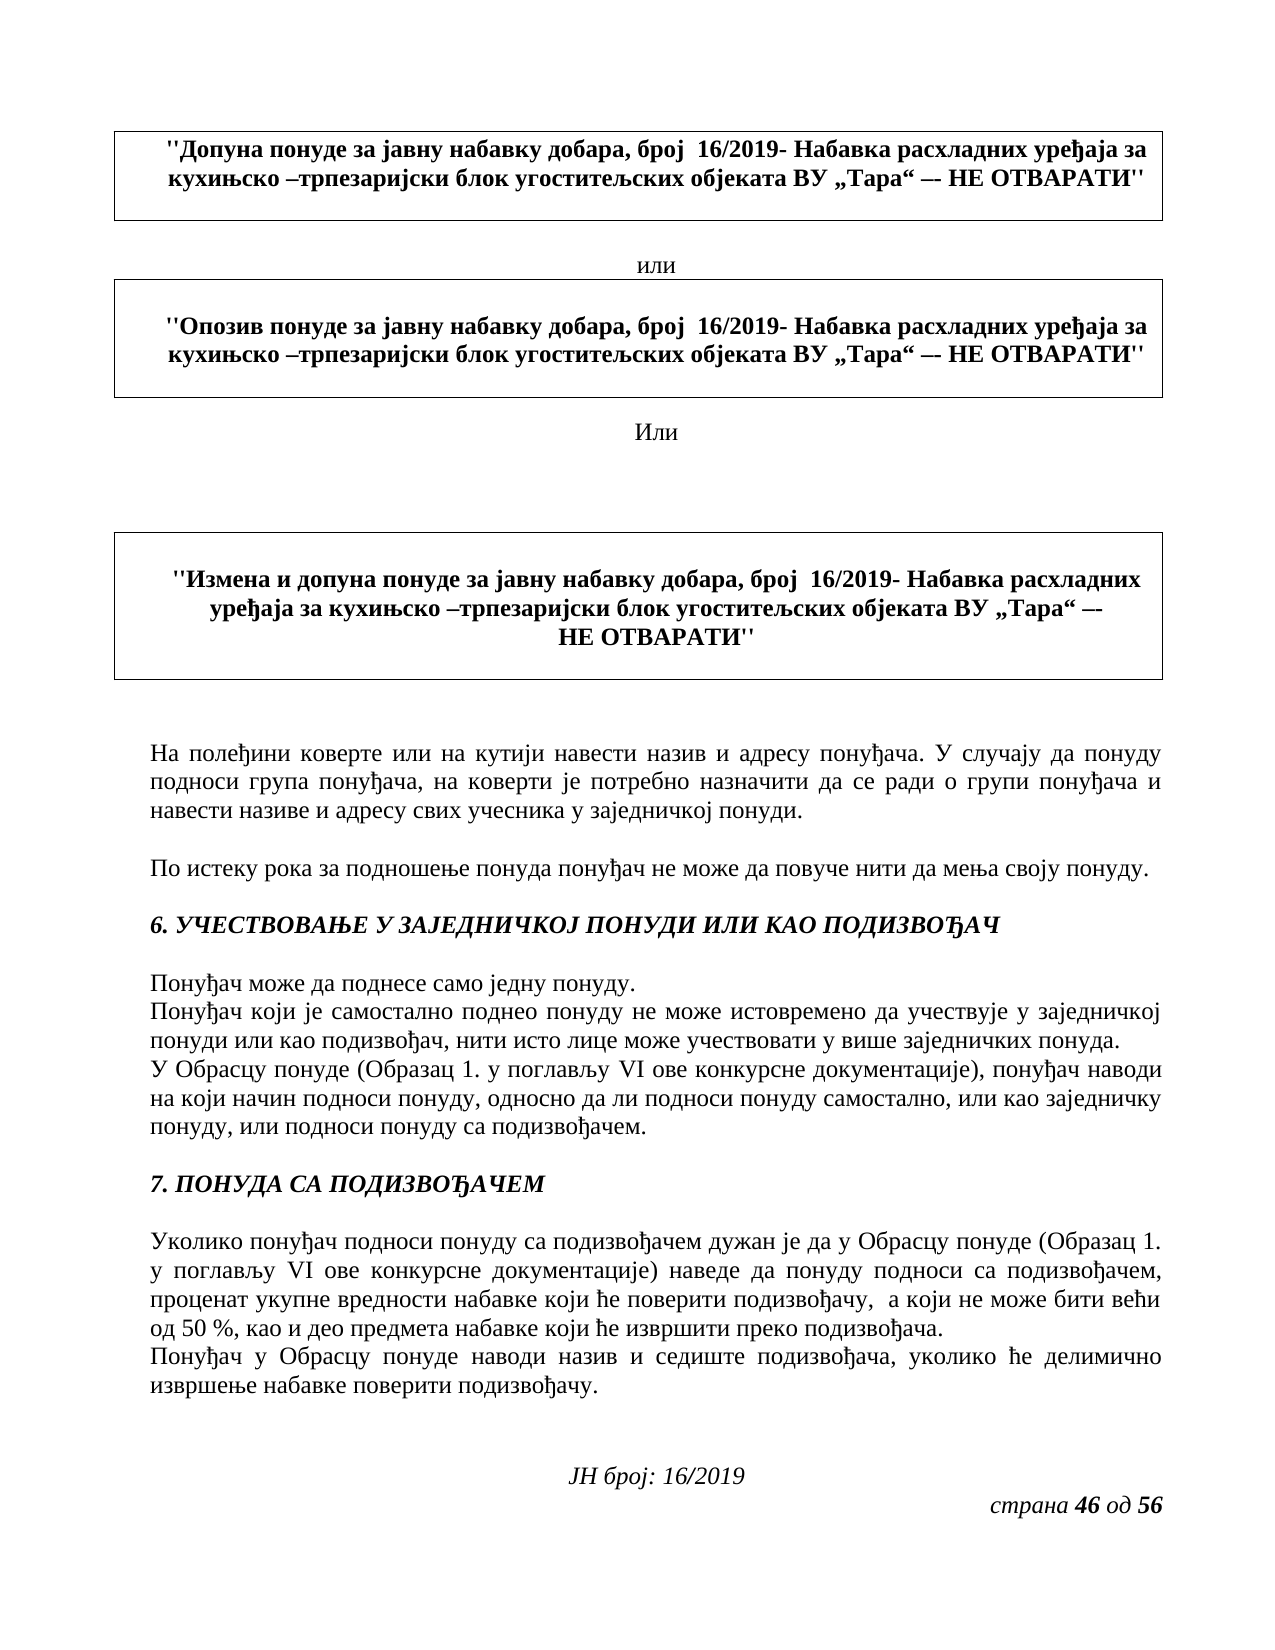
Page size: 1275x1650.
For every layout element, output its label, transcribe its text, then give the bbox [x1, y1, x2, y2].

text На полеђини коверте или на кутији навести назив и адресу понуђача. У случају да понуду подноси група понуђача, на коверти је потребно назначити да се ради о групи понуђача и навести називе и адресу свих учесника у заједничкој понуди. [150, 738, 1162, 824]
text или [150, 250, 1162, 279]
text По истеку рока за подношење понуда понуђач не може да повуче нити да мења своју понуду. [150, 853, 1162, 881]
text ''Измена и допуна понуде за јавну набавку добара, број 16/2019- Набавка расхладних уређаја за кухињско –трпезаријски блок угоститељских објеката ВУ „Тара“ –- [150, 564, 1162, 622]
text Понуђач у Обрасцу понуде наводи назив и седиште подизвођача, уколико ће делимично извршење набавке поверити подизвођачу. [150, 1341, 1162, 1399]
text Или [150, 417, 1162, 446]
text ''Опозив понуде за јавну набавку добара, број 16/2019- Набавка расхладних уређаја за кухињско –трпезаријски блок угоститељских објеката ВУ „Тара“ –- НЕ ОТВАРАТИ'' [150, 311, 1162, 368]
text 7. ПОНУДА СА ПОДИЗВОЂАЧЕМ [150, 1169, 1162, 1198]
text ''Допуна понуде за јавну набавку добара, број 16/2019- Набавка расхладних уређаја за кухињско –трпезаријски блок угоститељских објеката ВУ „Тара“ –- НЕ ОТВАРАТИ'' [115, 132, 1162, 192]
text Понуђач може да поднесе само једну понуду. [150, 968, 1162, 996]
text Уколико понуђач подноси понуду са подизвођачем дужан је да у Обрасцу понуде (Образац 1. у поглављу VI ове конкурсне документације) наведе да понуду подноси са подизвођачем, проценат укупне вредности набавке који ће поверити подизвођачу, а који не може бити већи од 50 %, као и део предмета набавке који ће извршити преко подизвођача. [150, 1226, 1162, 1341]
text НЕ ОТВАРАТИ'' [150, 622, 1162, 650]
text Понуђач који је самостално поднео понуду не може истовремено да учествује у заједничкој понуди или као подизвођач, нити исто лице може учествовати у више заједничких понуда. [150, 996, 1162, 1054]
text 6. УЧЕСТВОВАЊЕ У ЗАЈЕДНИЧКОЈ ПОНУДИ ИЛИ КАО ПОДИЗВОЂАЧ [150, 910, 1162, 939]
text У Обрасцу понуде (Образац 1. у поглављу VI ове конкурсне документације), понуђач наводи на који начин подноси понуду, односно да ли подноси понуду самостално, или као заједничку понуду, или подноси понуду са подизвођачем. [150, 1054, 1162, 1140]
